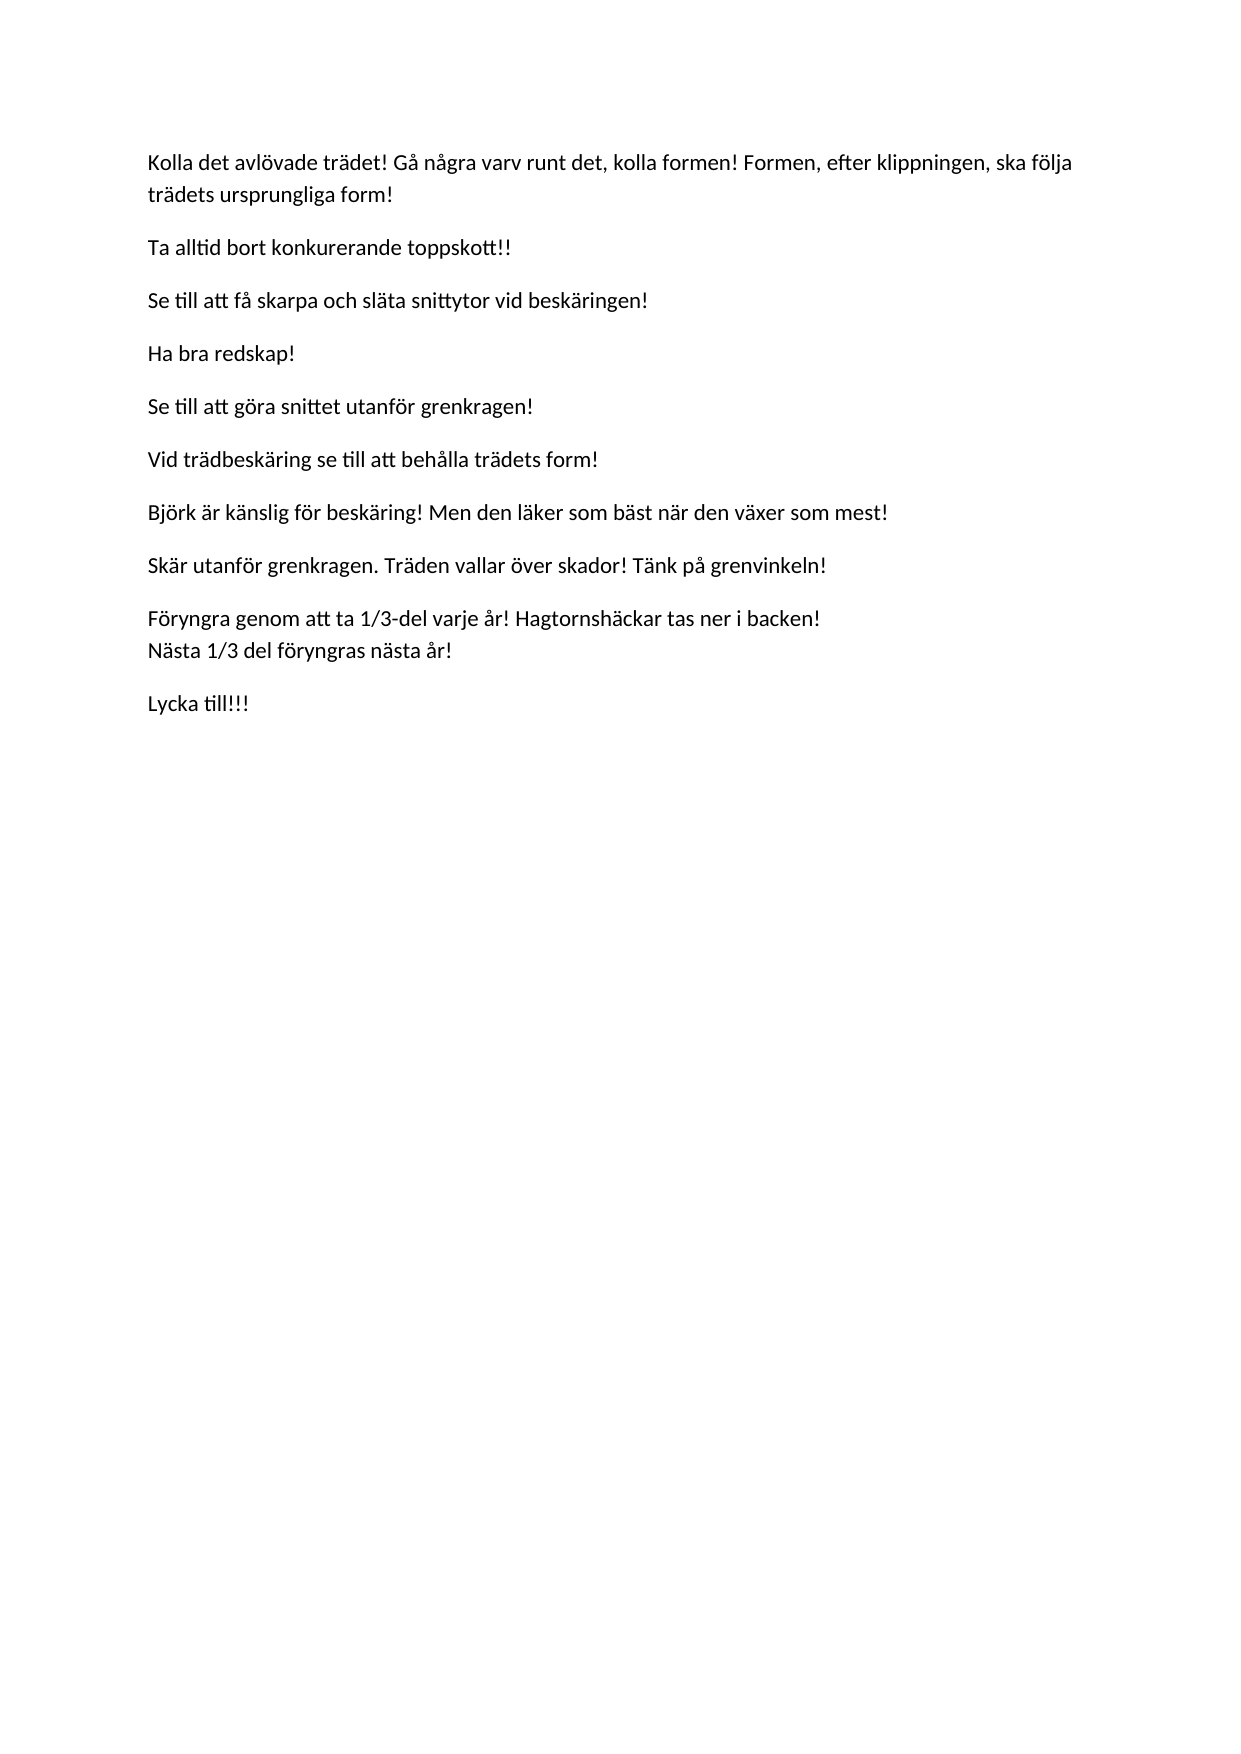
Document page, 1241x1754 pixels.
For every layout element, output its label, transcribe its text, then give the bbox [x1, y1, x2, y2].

text Ta alltid bort konkurerande toppskott!! [148, 233, 1093, 261]
text Vid trädbeskäring se till att behålla trädets form! [148, 445, 1093, 473]
text Se till att få skarpa och släta snittytor vid beskäringen! [148, 286, 1093, 314]
text Skär utanför grenkragen. Träden vallar över skador! Tänk på grenvinkeln! [148, 551, 1093, 579]
text Ha bra redskap! [148, 339, 1093, 367]
text Föryngra genom att ta 1/3-del varje år! Hagtornshäckar tas ner i backen! Nästa 1/3 del föryngras nästa år! [148, 604, 1093, 664]
text Lycka till!!! [148, 689, 1093, 717]
text Se till att göra snittet utanför grenkragen! [148, 392, 1093, 420]
text Kolla det avlövade trädet! Gå några varv runt det, kolla formen! Formen, efter klippningen, ska följa trädets ursprungliga form! [148, 148, 1093, 208]
text Björk är känslig för beskäring! Men den läker som bäst när den växer som mest! [148, 498, 1093, 526]
